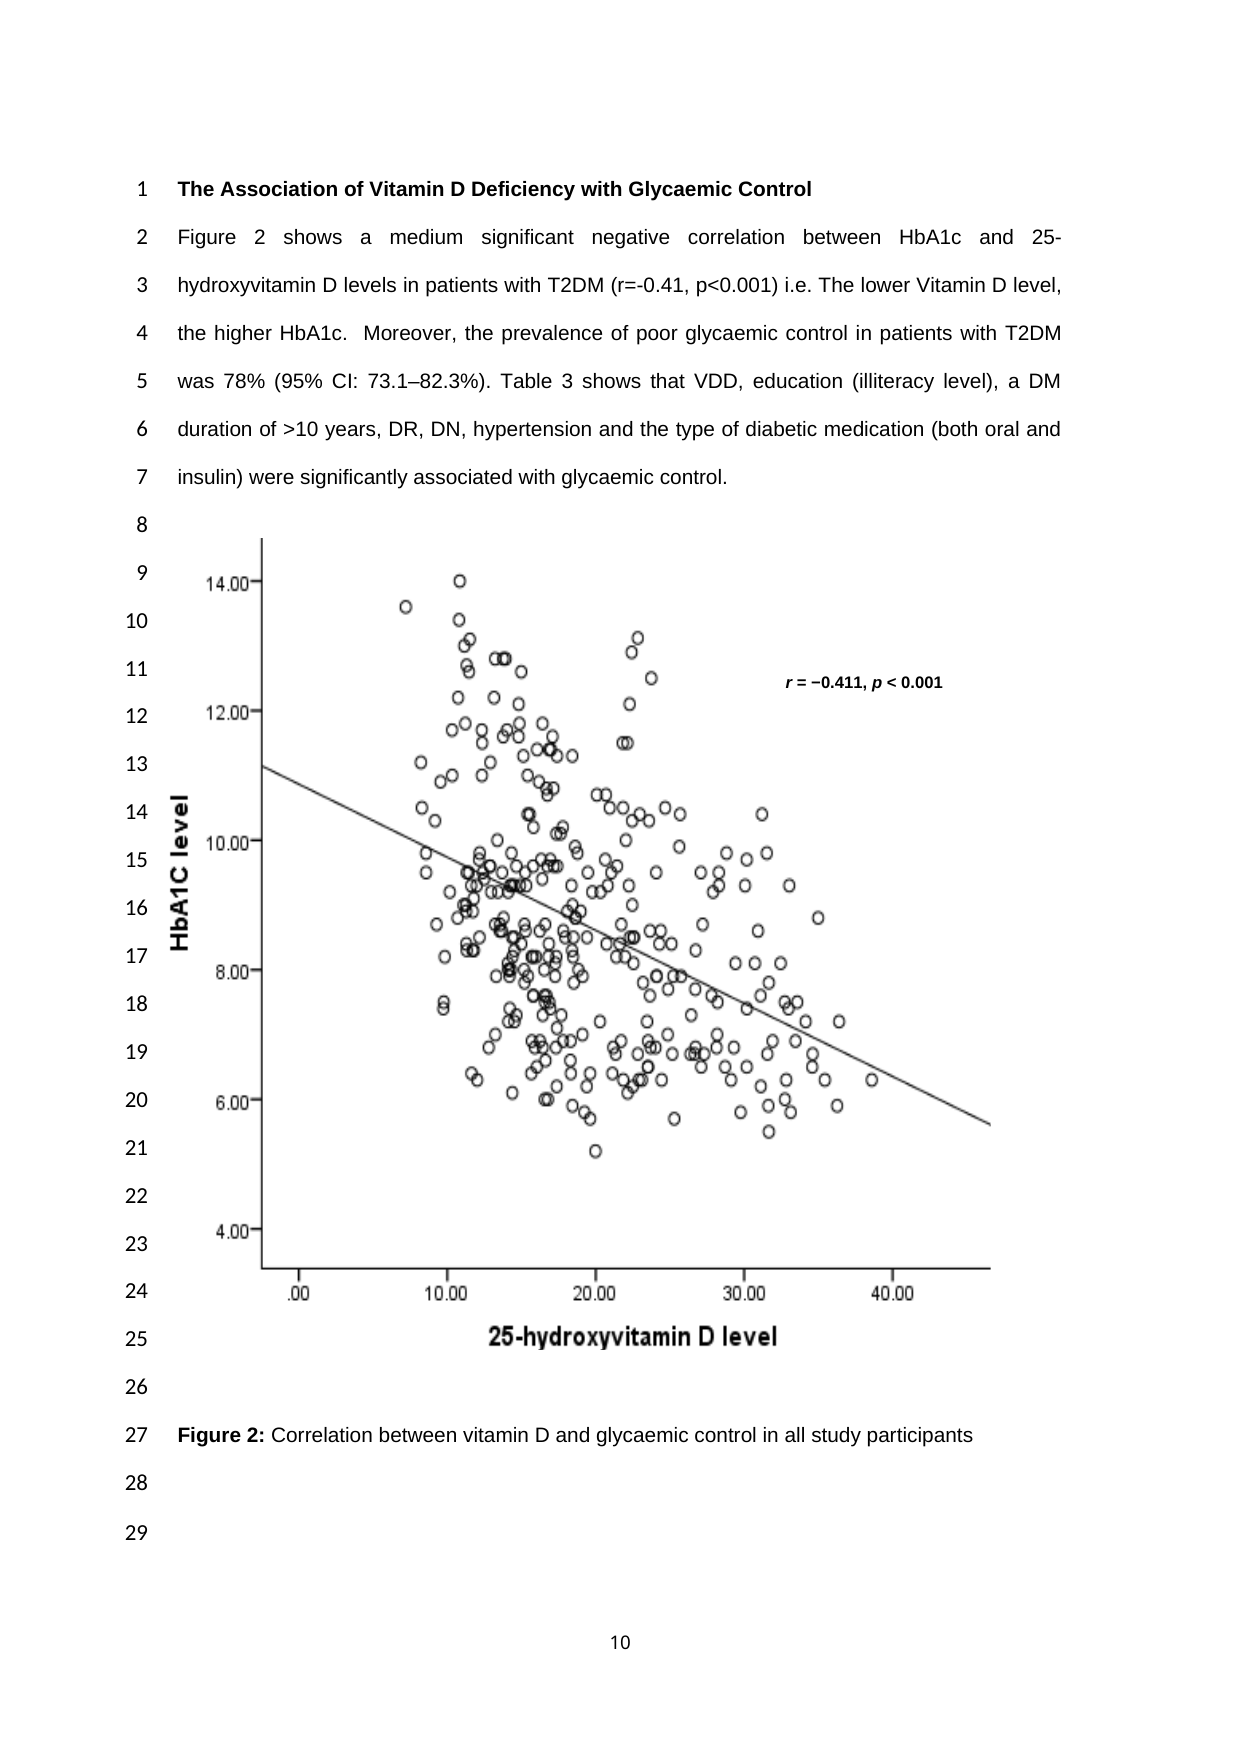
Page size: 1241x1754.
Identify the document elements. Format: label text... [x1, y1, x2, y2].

text Figure 2 shows a medium significant negative correlation between HbA1c and 25-hydroxyvitamin D levels in patients with T2DM (r=-0.41, p<0.001) i.e. The lower Vitamin D level, the higher HbA1c. Moreover, the prevalence of poor glycaemic control in patients with T2DM was 78% (95% CI: 73.1–82.3%). Table 3 shows that VDD, education (illiteracy level), a DM duration of >10 years, DR, DN, hypertension and the type of diabetic medication (both oral and insulin) were significantly associated with glycaemic control. [177, 225, 1063, 489]
text The Association of Vitamin D Deficiency with Glycaemic Control [177, 177, 1063, 201]
text Figure 2: Correlation between vitamin D and glycaemic control in all study participants [177, 1423, 1063, 1447]
picture [164, 538, 991, 1350]
